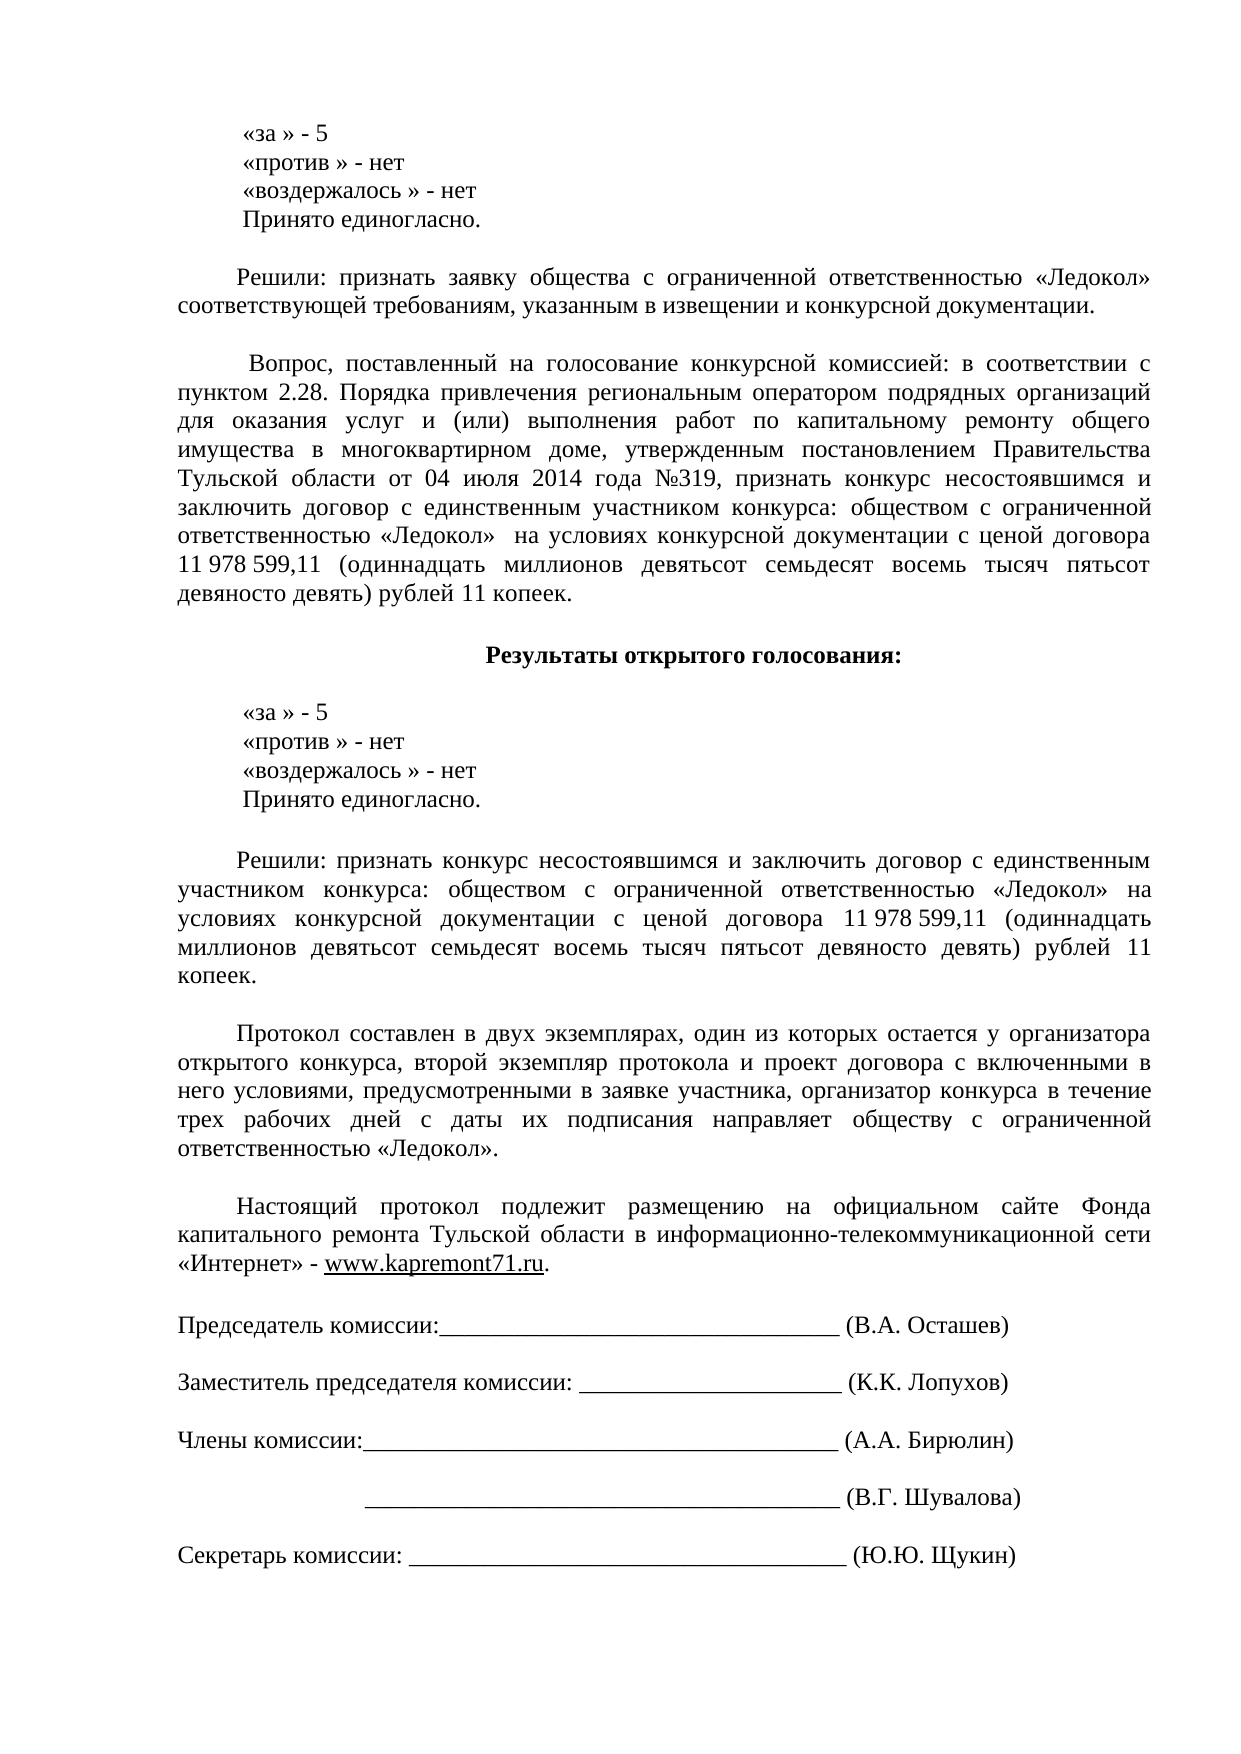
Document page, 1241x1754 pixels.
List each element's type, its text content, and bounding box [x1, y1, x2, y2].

text «против » - нет [236, 726, 1152, 755]
text Принято единогласно. [236, 784, 1152, 812]
text Заместитель председателя комиссии: _____________________ (К.К. Лопухов) [177, 1367, 1152, 1396]
text Решили: признать конкурс несостоявшимся и заключить договор с единственным участником конкурса: обществом с ограниченной ответственностью «Ледокол» на условиях конкурсной документации с ценой договора 11 978 599,11 (одиннадцать миллионов девятьсот семьдесят восемь тысяч пятьсот девяносто девять) рублей 11 копеек. [177, 845, 1152, 989]
text Секретарь комиссии: ___________________________________ (Ю.Ю. Щукин) [177, 1540, 1152, 1569]
text Принято единогласно. [236, 204, 1152, 233]
text «за » - 5 [236, 118, 1152, 147]
text Председатель комиссии:________________________________ (В.А. Осташев) [177, 1310, 1152, 1339]
text «воздержалось » - нет [236, 176, 1152, 204]
list Результаты открытого голосования: [236, 640, 1152, 669]
text Вопрос, поставленный на голосование конкурсной комиссией: в соответствии с пунктом 2.28. Порядка привлечения региональным оператором подрядных организаций для оказания услуг и (или) выполнения работ по капитальному ремонту общего имущества в многоквартирном доме, утвержденным постановлением Правительства Тульской области от 04 июля 2014 года №319, признать конкурс несостоявшимся и заключить договор с единственным участником конкурса: обществом с ограниченной ответственностью «Ледокол» на условиях конкурсной документации с ценой договора 11 978 599,11 (одиннадцать миллионов девятьсот семьдесят восемь тысяч пятьсот девяносто девять) рублей 11 копеек. [177, 348, 1152, 607]
text «воздержалось » - нет [236, 755, 1152, 784]
text «против » - нет [236, 147, 1152, 176]
text ______________________________________ (В.Г. Шувалова) [177, 1482, 1152, 1511]
text Протокол составлен в двух экземплярах, один из которых остается у организатора открытого конкурса, второй экземпляр протокола и проект договора с включенными в него условиями, предусмотренными в заявке участника, организатор конкурса в течение трех рабочих дней с даты их подписания направляет обществу с ограниченной ответственностью «Ледокол». [177, 1018, 1152, 1162]
text Члены комиссии:______________________________________ (А.А. Бирюлин) [177, 1425, 1152, 1454]
text Решили: признать заявку общества с ограниченной ответственностью «Ледокол» соответствующей требованиям, указанным в извещении и конкурсной документации. [177, 262, 1152, 319]
text Настоящий протокол подлежит размещению на официальном сайте Фонда капитального ремонта Тульской области в информационно-телекоммуникационной сети «Интернет» - www.kapremont71.ru. [177, 1191, 1152, 1277]
text «за » - 5 [236, 697, 1152, 726]
